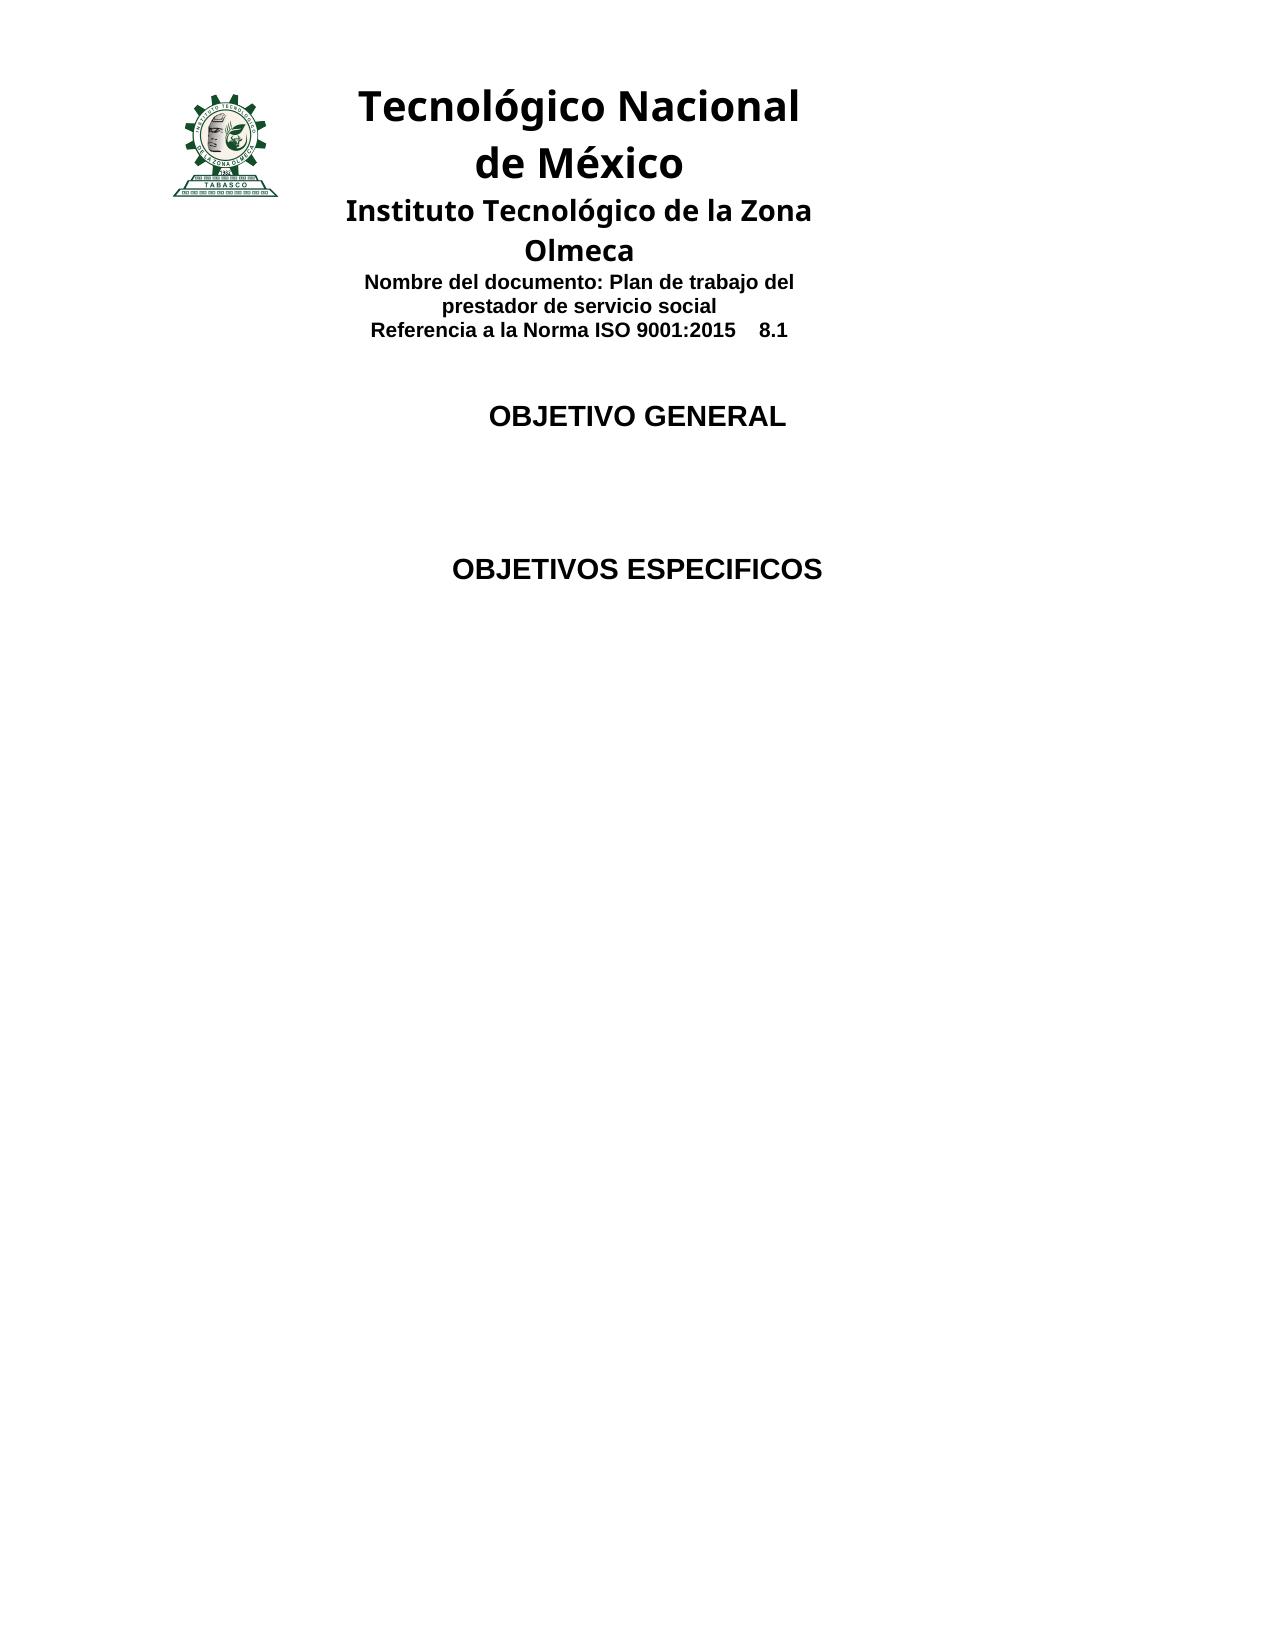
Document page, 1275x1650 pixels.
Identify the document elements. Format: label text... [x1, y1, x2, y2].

picture [172, 94, 279, 197]
text OBJETIVO GENERAL [118, 398, 1157, 432]
text OBJETIVOS ESPECIFICOS [118, 552, 1157, 585]
